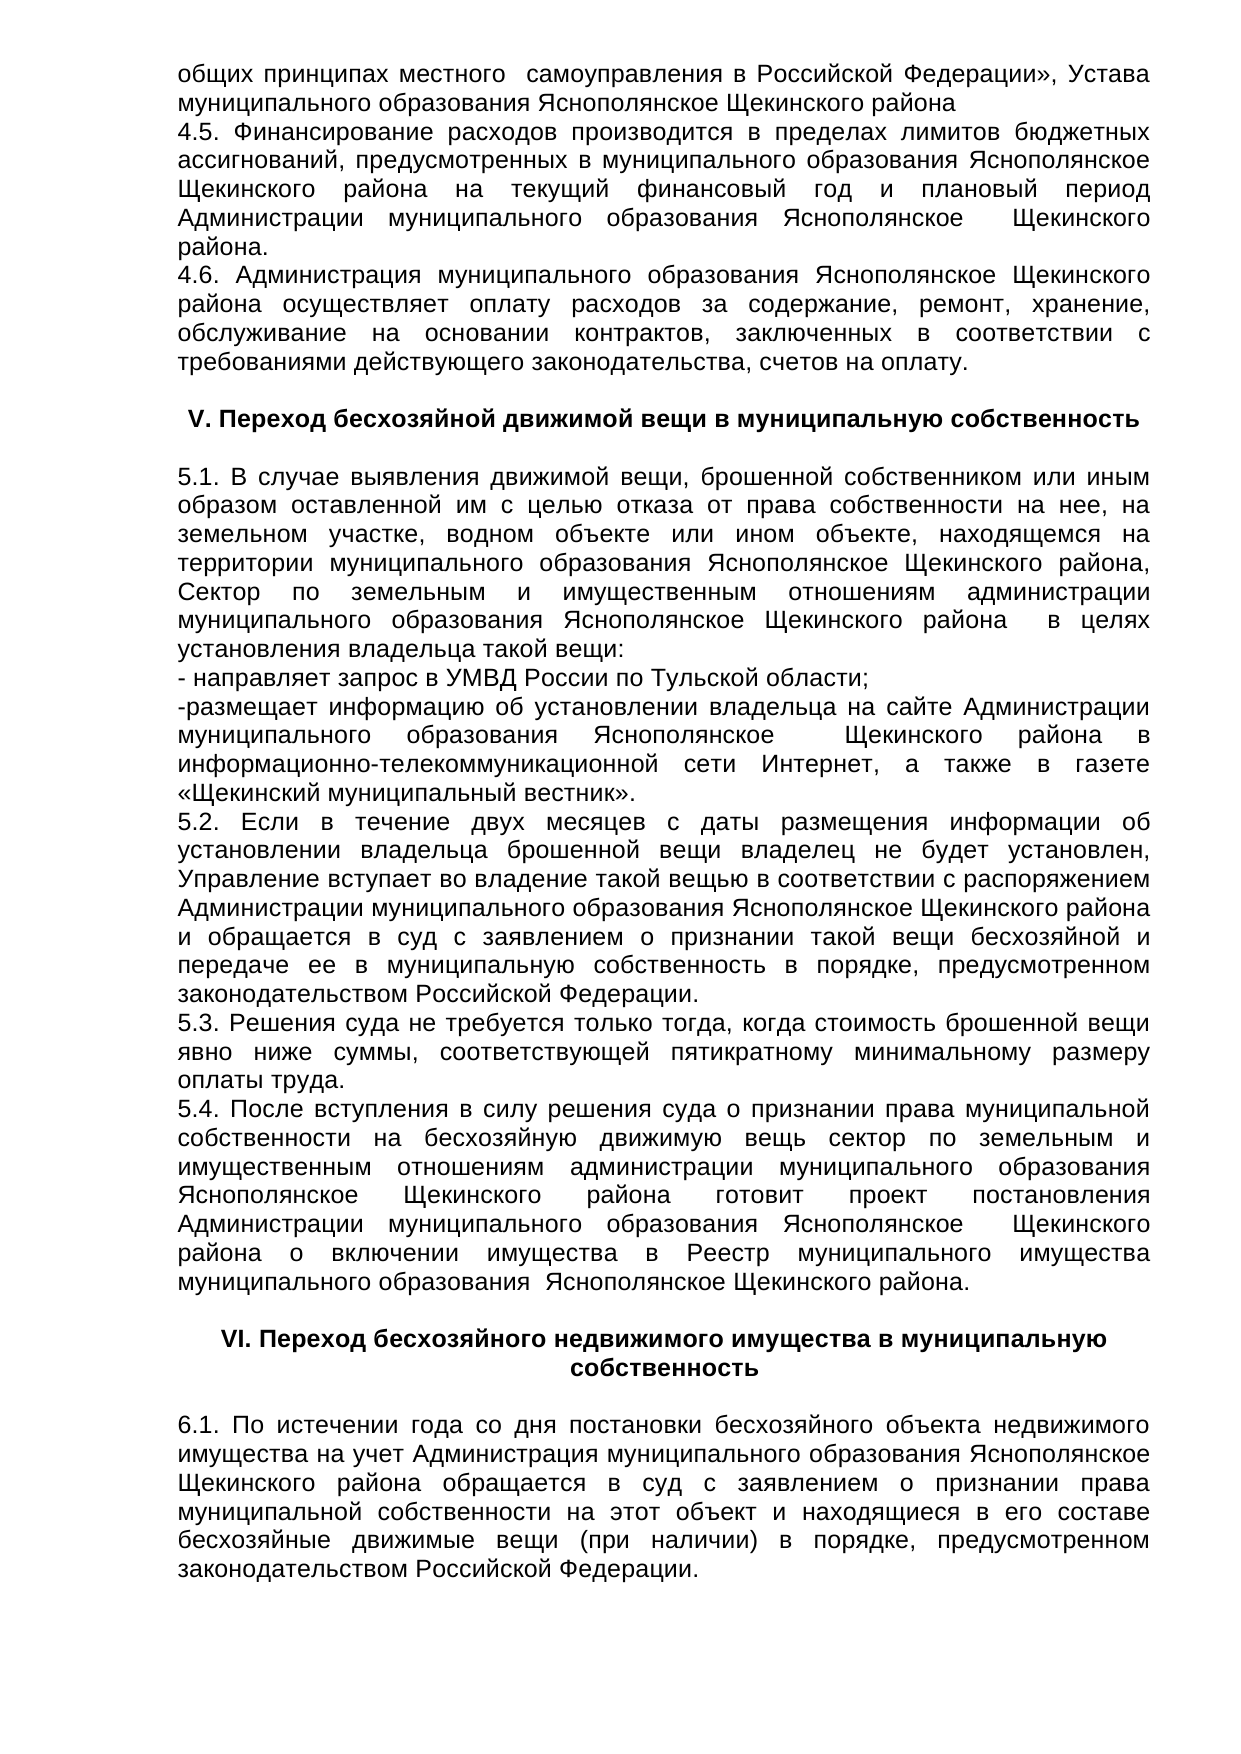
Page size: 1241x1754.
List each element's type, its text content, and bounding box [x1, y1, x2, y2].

text 5.2. Если в течение двух месяцев с даты размещения информации об установлении владельца брошенной вещи владелец не будет установлен, Управление вступает во владение такой вещью в соответствии с распоряжением Администрации муниципального образования Яснополянское Щекинского района и обращается в суд с заявлением о признании такой вещи бесхозяйной и передаче ее в муниципальную собственность в порядке, предусмотренном законодательством Российской Федерации. [177, 807, 1152, 1008]
text 5.3. Решения суда не требуется только тогда, когда стоимость брошенной вещи явно ниже суммы, соответствующей пятикратному минимальному размеру оплаты труда. [177, 1008, 1152, 1094]
text 4.5. Финансирование расходов производится в пределах лимитов бюджетных ассигнований, предусмотренных в муниципального образования Яснополянское Щекинского района на текущий финансовый год и плановый период Администрации муниципального образования Яснополянское Щекинского района. [177, 117, 1152, 260]
text 5.4. После вступления в силу решения суда о признании права муниципальной собственности на бесхозяйную движимую вещь сектор по земельным и имущественным отношениям администрации муниципального образования Яснополянское Щекинского района готовит проект постановления Администрации муниципального образования Яснополянское Щекинского района о включении имущества в Реестр муниципального имущества муниципального образования Яснополянское Щекинского района. [177, 1094, 1152, 1295]
text VI. Переход бесхозяйного недвижимого имущества в муниципальную собственность [177, 1324, 1152, 1382]
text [177, 59, 1152, 117]
text 5.1. В случае выявления движимой вещи, брошенной собственником или иным образом оставленной им с целью отказа от права собственности на нее, на земельном участке, водном объекте или ином объекте, находящемся на территории муниципального образования Яснополянское Щекинского района, Сектор по земельным и имущественным отношениям администрации муниципального образования Яснополянское Щекинского района в целях установления владельца такой вещи: [177, 433, 1152, 663]
text -размещает информацию об установлении владельца на сайте Администрации муниципального образования Яснополянское Щекинского района в информационно-телекоммуникационной сети Интернет, а также в газете «Щекинский муниципальный вестник». [177, 692, 1152, 807]
text V. Переход бесхозяйной движимой вещи в муниципальную собственность [177, 404, 1152, 433]
text 6.1. По истечении года со дня постановки бесхозяйного объекта недвижимого имущества на учет Администрация муниципального образования Яснополянское Щекинского района обращается в суд с заявлением о признании права муниципальной собственности на этот объект и находящиеся в его составе бесхозяйные движимые вещи (при наличии) в порядке, предусмотренном законодательством Российской Федерации. [177, 1382, 1152, 1583]
text 4.6. Администрация муниципального образования Яснополянское Щекинского района осуществляет оплату расходов за содержание, ремонт, хранение, обслуживание на основании контрактов, заключенных в соответствии с требованиями действующего законодательства, счетов на оплату. [177, 260, 1152, 375]
text - направляет запрос в УМВД России по Тульской области; [177, 663, 1152, 692]
